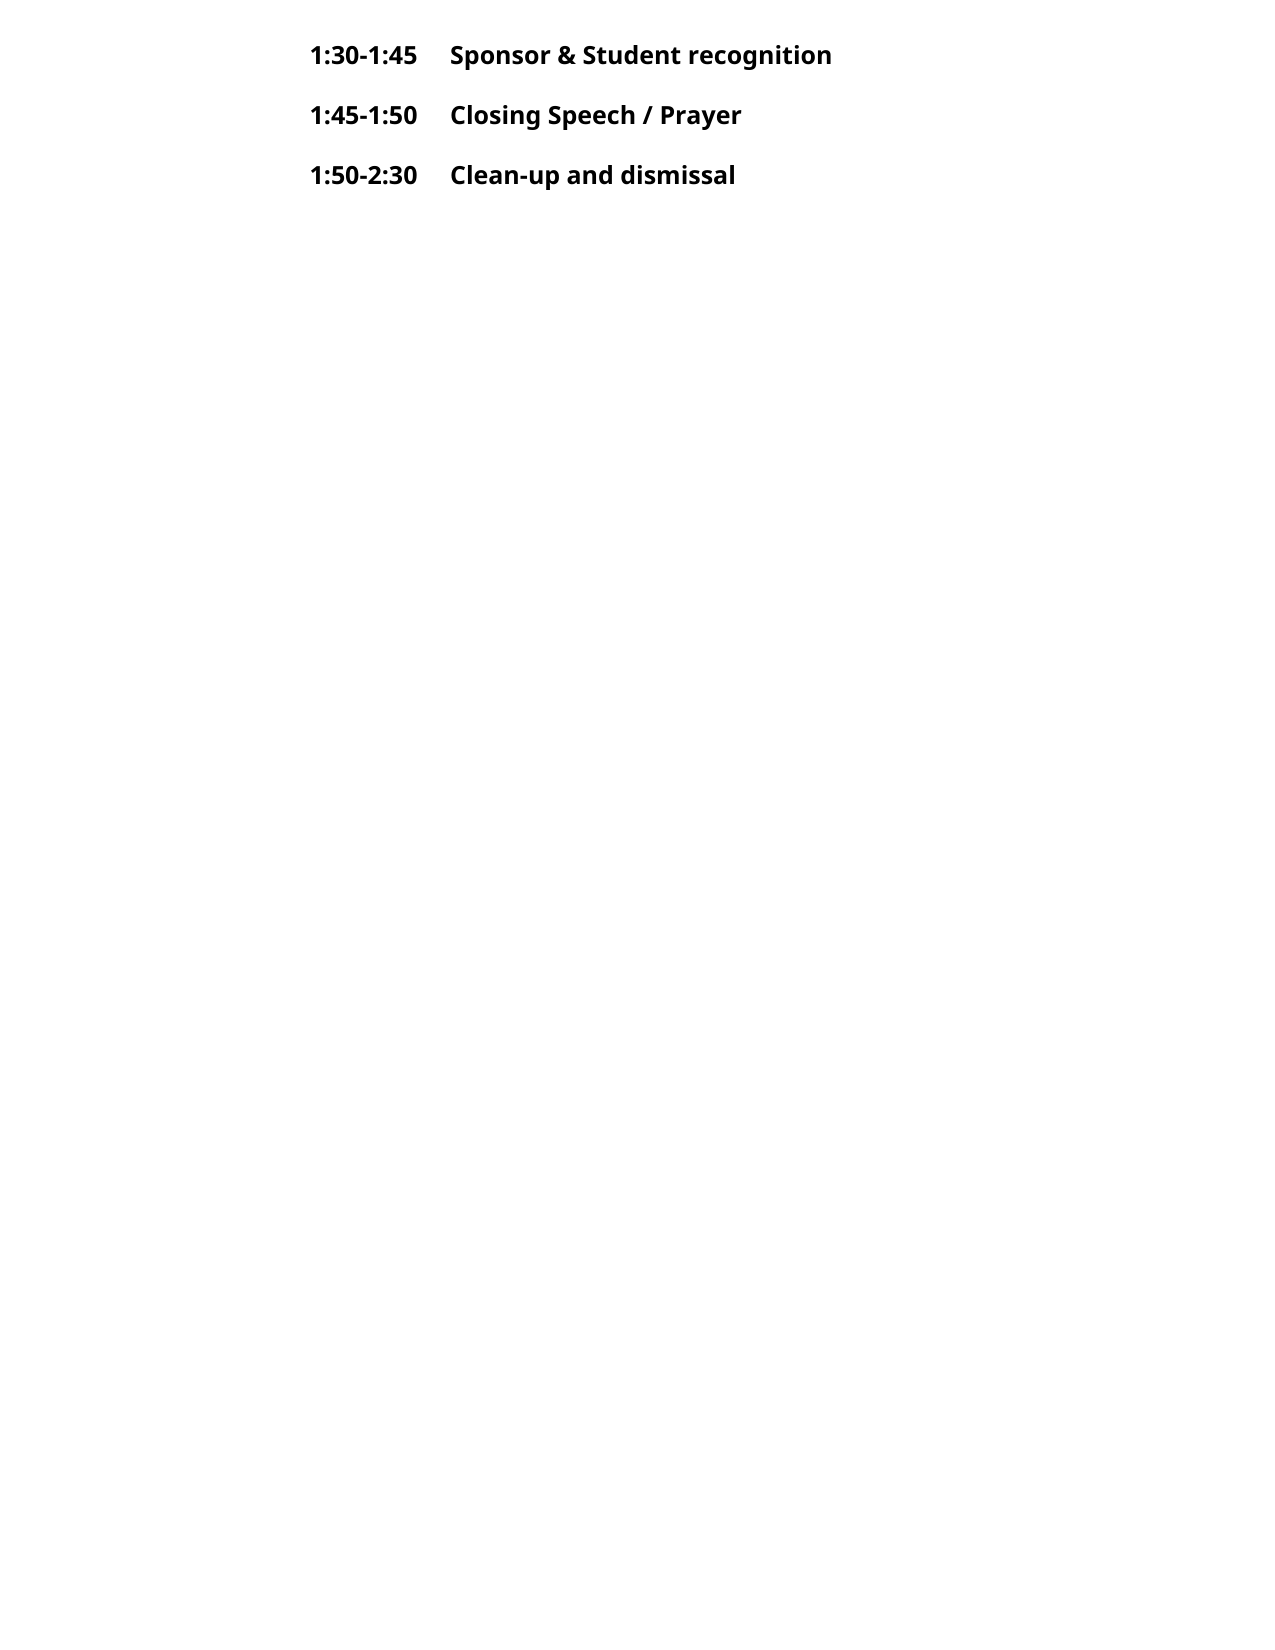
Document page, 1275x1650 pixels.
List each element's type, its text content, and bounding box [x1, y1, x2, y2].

text 1:30-1:45 Sponsor & Student recognition [309, 37, 1125, 72]
text 1:50-2:30 Clean-up and dismissal [309, 157, 1125, 192]
text 1:45-1:50 Closing Speech / Prayer [309, 97, 1125, 132]
